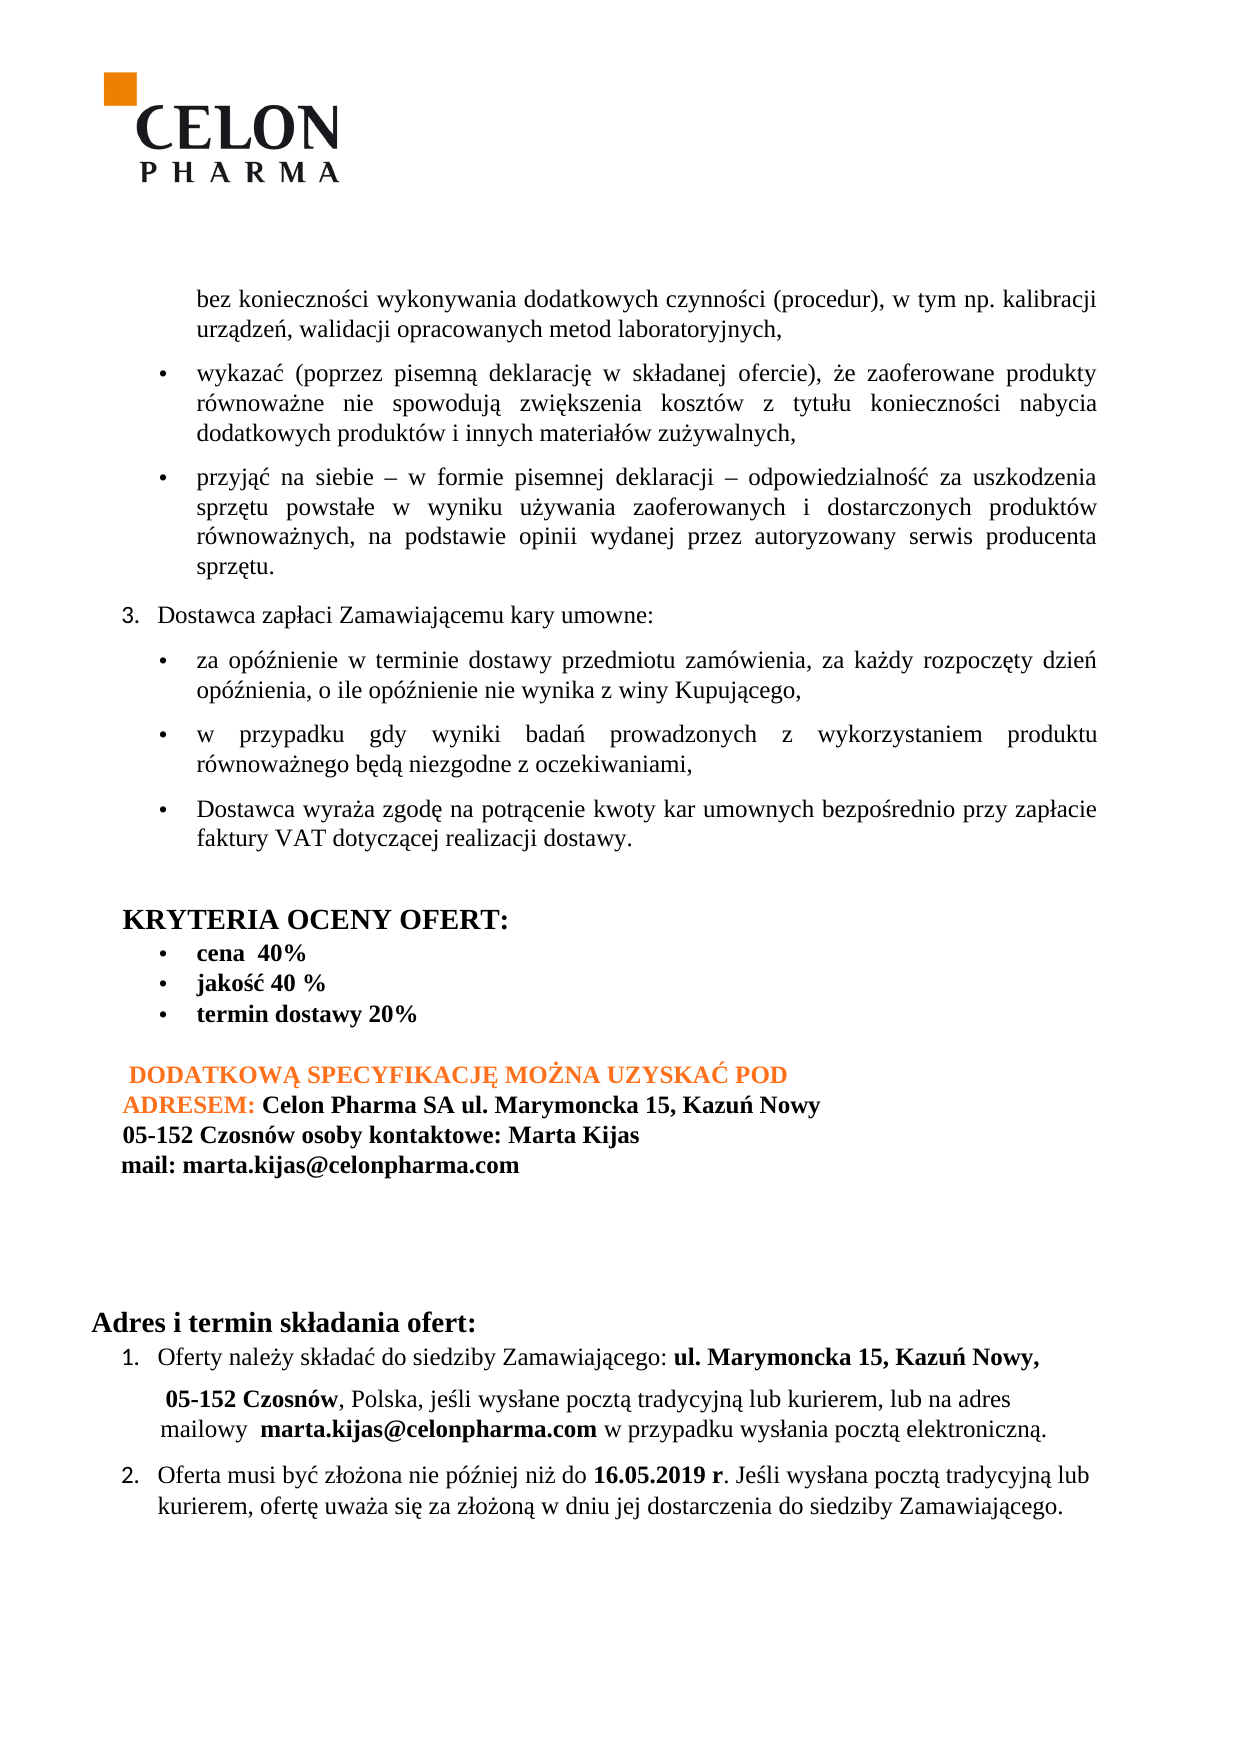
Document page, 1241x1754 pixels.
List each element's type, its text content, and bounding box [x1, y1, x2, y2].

list cena 40% [159, 938, 1098, 967]
text Adres i termin składania ofert: [85, 1305, 1098, 1338]
list jakość 40 % [159, 968, 1098, 997]
list za opóźnienie w terminie dostawy przedmiotu zamówienia, za każdy rozpoczęty dzień opóźnienia, o ile opóźnienie nie wynika z winy Kupującego, [159, 646, 1098, 704]
text KRYTERIA OCENY OFERT: [122, 902, 1098, 935]
text 05-152 Czosnów, Polska, jeśli wysłane pocztą tradycyjną lub kurierem, lub na adres mailowy marta.kijas@celonpharma.com w przypadku wysłania pocztą elektroniczną. [159, 1384, 1098, 1443]
text DODATKOWĄ SPECYFIKACJĘ MOŻNA UZYSKAĆ POD ADRESEM: Celon Pharma SA ul. Marymoncka 15, Kazuń Nowy 05-152 Czosnów osoby kontaktowe: Marta Kijas [85, 1060, 844, 1149]
list Oferty należy składać do siedziby Zamawiającego: ul. Marymoncka 15, Kazuń Nowy, [121, 1341, 1098, 1372]
list przyjąć na siebie – w formie pisemnej deklaracji – odpowiedzialność za uszkodzenia sprzętu powstałe w wyniku używania zaoferowanych i dostarczonych produktów równoważnych, na podstawie opinii wydanej przez autoryzowany serwis producenta sprzętu. [159, 462, 1098, 579]
list wykazać (poprzez pisemną deklarację w składanej ofercie), że zaoferowane produkty równoważne nie spowodują zwiększenia kosztów z tytułu konieczności nabycia dodatkowych produktów i innych materiałów zużywalnych, [159, 358, 1098, 446]
list Dostawca zapłaci Zamawiającemu kary umowne: [121, 599, 1098, 630]
list w przypadku gdy wyniki badań prowadzonych z wykorzystaniem produktu równoważnego będą niezgodne z oczekiwaniami, [159, 719, 1098, 778]
list Oferta musi być złożona nie później niż do 16.05.2019 r. Jeśli wysłana pocztą tradycyjną lub kurierem, ofertę uważa się za złożoną w dniu jej dostarczenia do siedziby Zamawiającego. [121, 1459, 1098, 1519]
picture [84, 60, 385, 222]
list Dostawca wyraża zgodę na potrącenie kwoty kar umownych bezpośrednio przy zapłacie faktury VAT dotyczącej realizacji dostawy. [159, 794, 1098, 852]
text mail: marta.kijas@celonpharma.com [121, 1150, 844, 1179]
list termin dostawy 20% [159, 999, 1098, 1027]
